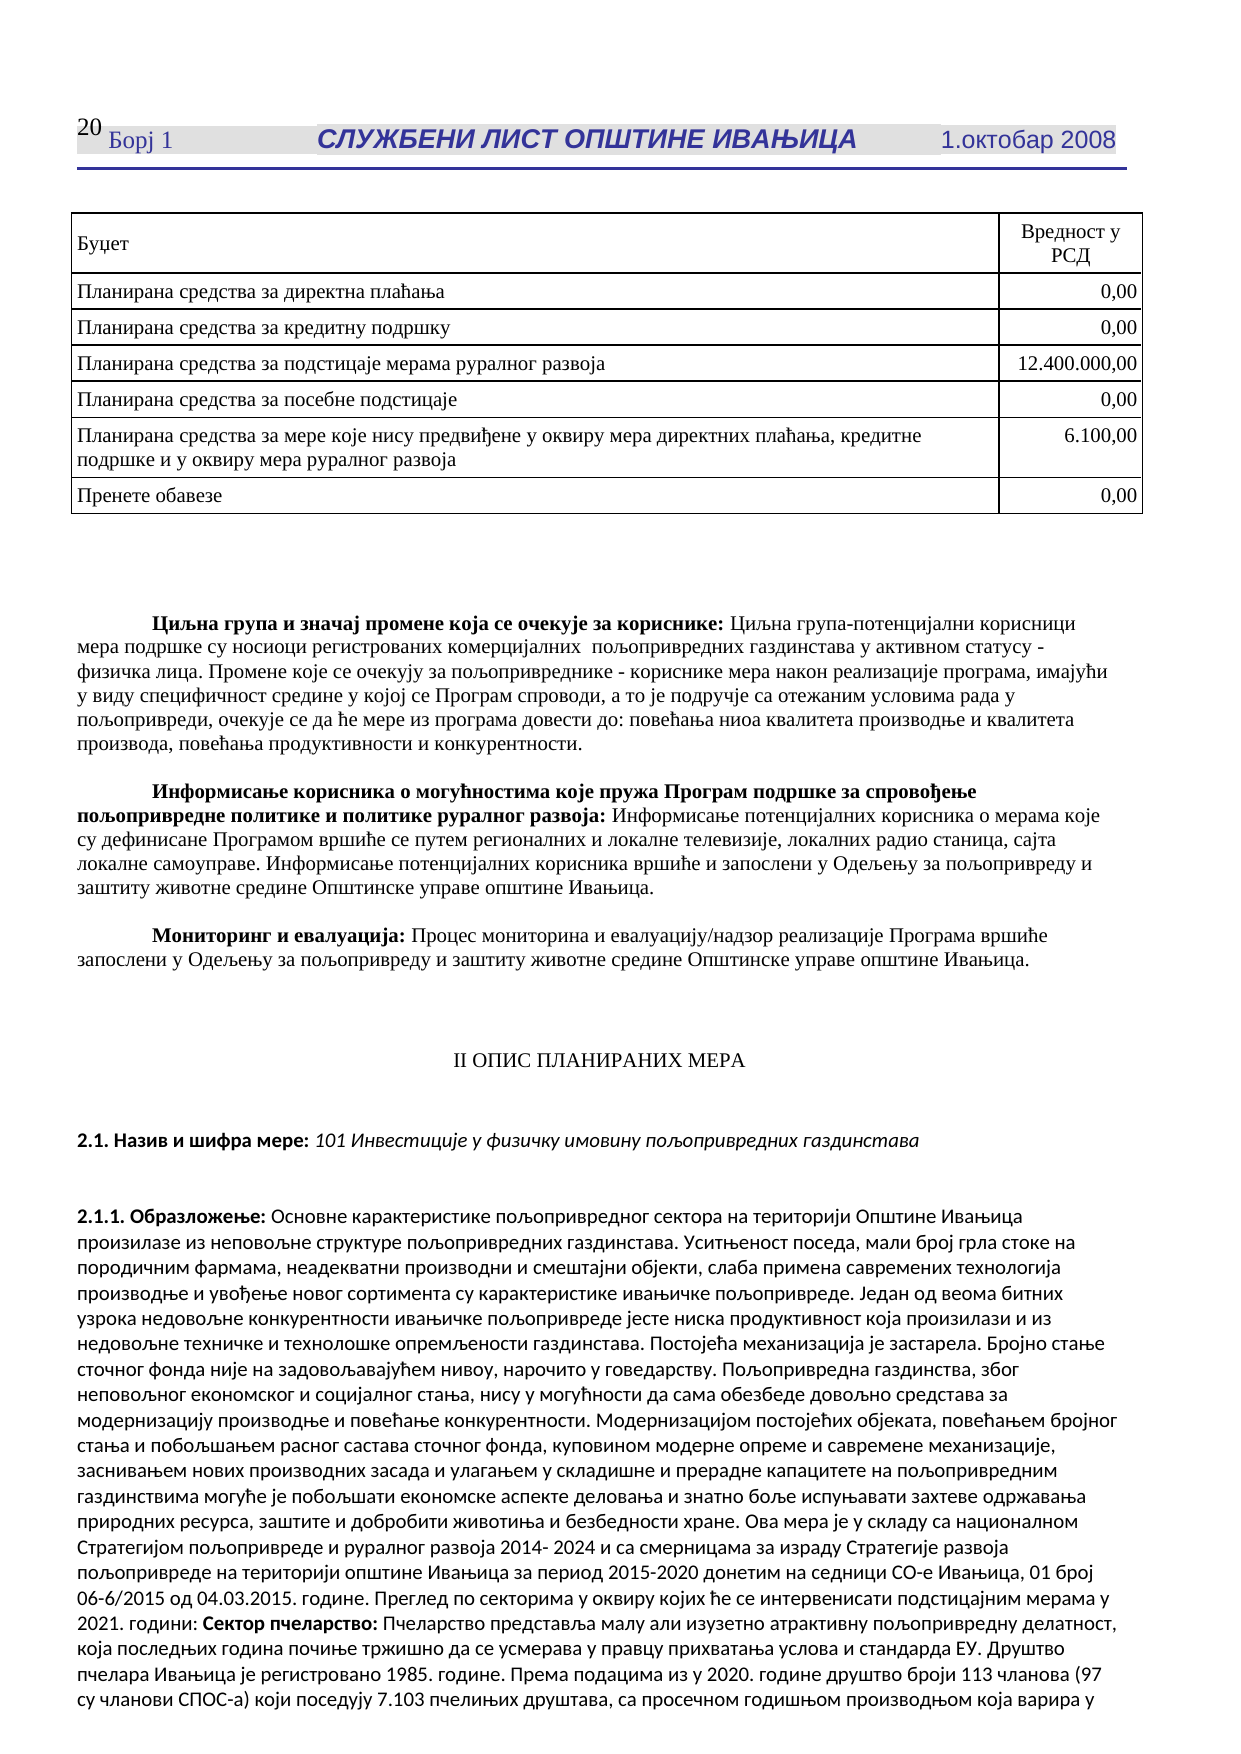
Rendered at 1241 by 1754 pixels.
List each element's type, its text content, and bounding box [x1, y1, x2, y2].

table_cell Пренете обавезе [72, 478, 998, 513]
text II ОПИС ПЛАНИРАНИХ МЕРА [77, 1048, 1122, 1102]
table_cell 6.100,00 [1000, 416, 1142, 477]
table_header Вредност у РСД [1000, 214, 1142, 272]
table_header Буџет [72, 214, 998, 272]
table_cell 12.400.000,00 [1000, 344, 1142, 380]
table_cell 0,00 [1000, 272, 1142, 308]
table_cell Планирана средства за кредитну подршку [72, 310, 998, 344]
table_cell 0,00 [1000, 477, 1142, 513]
table_cell 0,00 [1000, 308, 1142, 344]
text Мониторинг и евалуација: Процес мониторина и евалуацију/надзор реализације Програма вршиће запослени у Одељењу за пољопривреду и заштиту животне средине Општинске управе општине Ивањица. . [77, 923, 1122, 1048]
table_cell Планирана средства за подстицаје мерама руралног развоја [72, 346, 998, 380]
table_cell Планирана средства за директна плаћања [72, 274, 998, 308]
text Циљна група и значај промене која се очекује за кориснике: Циљна група-потенцијални корисници мера подршке су носиоци регистрованих комерцијалних пољопривредних газдинстава у активном статусу - физичка лица. Промене које се очекују за пољопривреднике - кориснике мера након реализације програма, имајући у виду специфичност средине у којој се Програм спроводи, а то је подручје са отежаним условима рада у пољопривреди, очекује се да ће мере из програма довести до: повећањa ниоа квалитета производње и квалитета производа, повећања продуктивности и конкурентности. . Информисање корисника о могућностима које пружа Програм подршке за спровођење пољопривредне политике и политике руралног развоја: Информисање потенцијалних корисника о мерама које су дефинисане Програмом вршиће се путем регионалних и локалне телевизије, локалних радио станица, сајта локалне самоуправе. Информисање потенцијалних корисника вршиће и запослени у Одељењу за пољопривреду и заштиту животне средине Општинске управе општине Ивањица. . [77, 610, 1122, 923]
table_cell Планирана средства за посебне подстицаје [72, 382, 998, 416]
table_cell Планирана средства за мере које нису предвиђене у оквиру мера директних плаћања, кредитне подршке и у оквиру мера руралног развоја [72, 418, 998, 477]
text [77, 1127, 1122, 1712]
table_cell 0,00 [1000, 380, 1142, 416]
